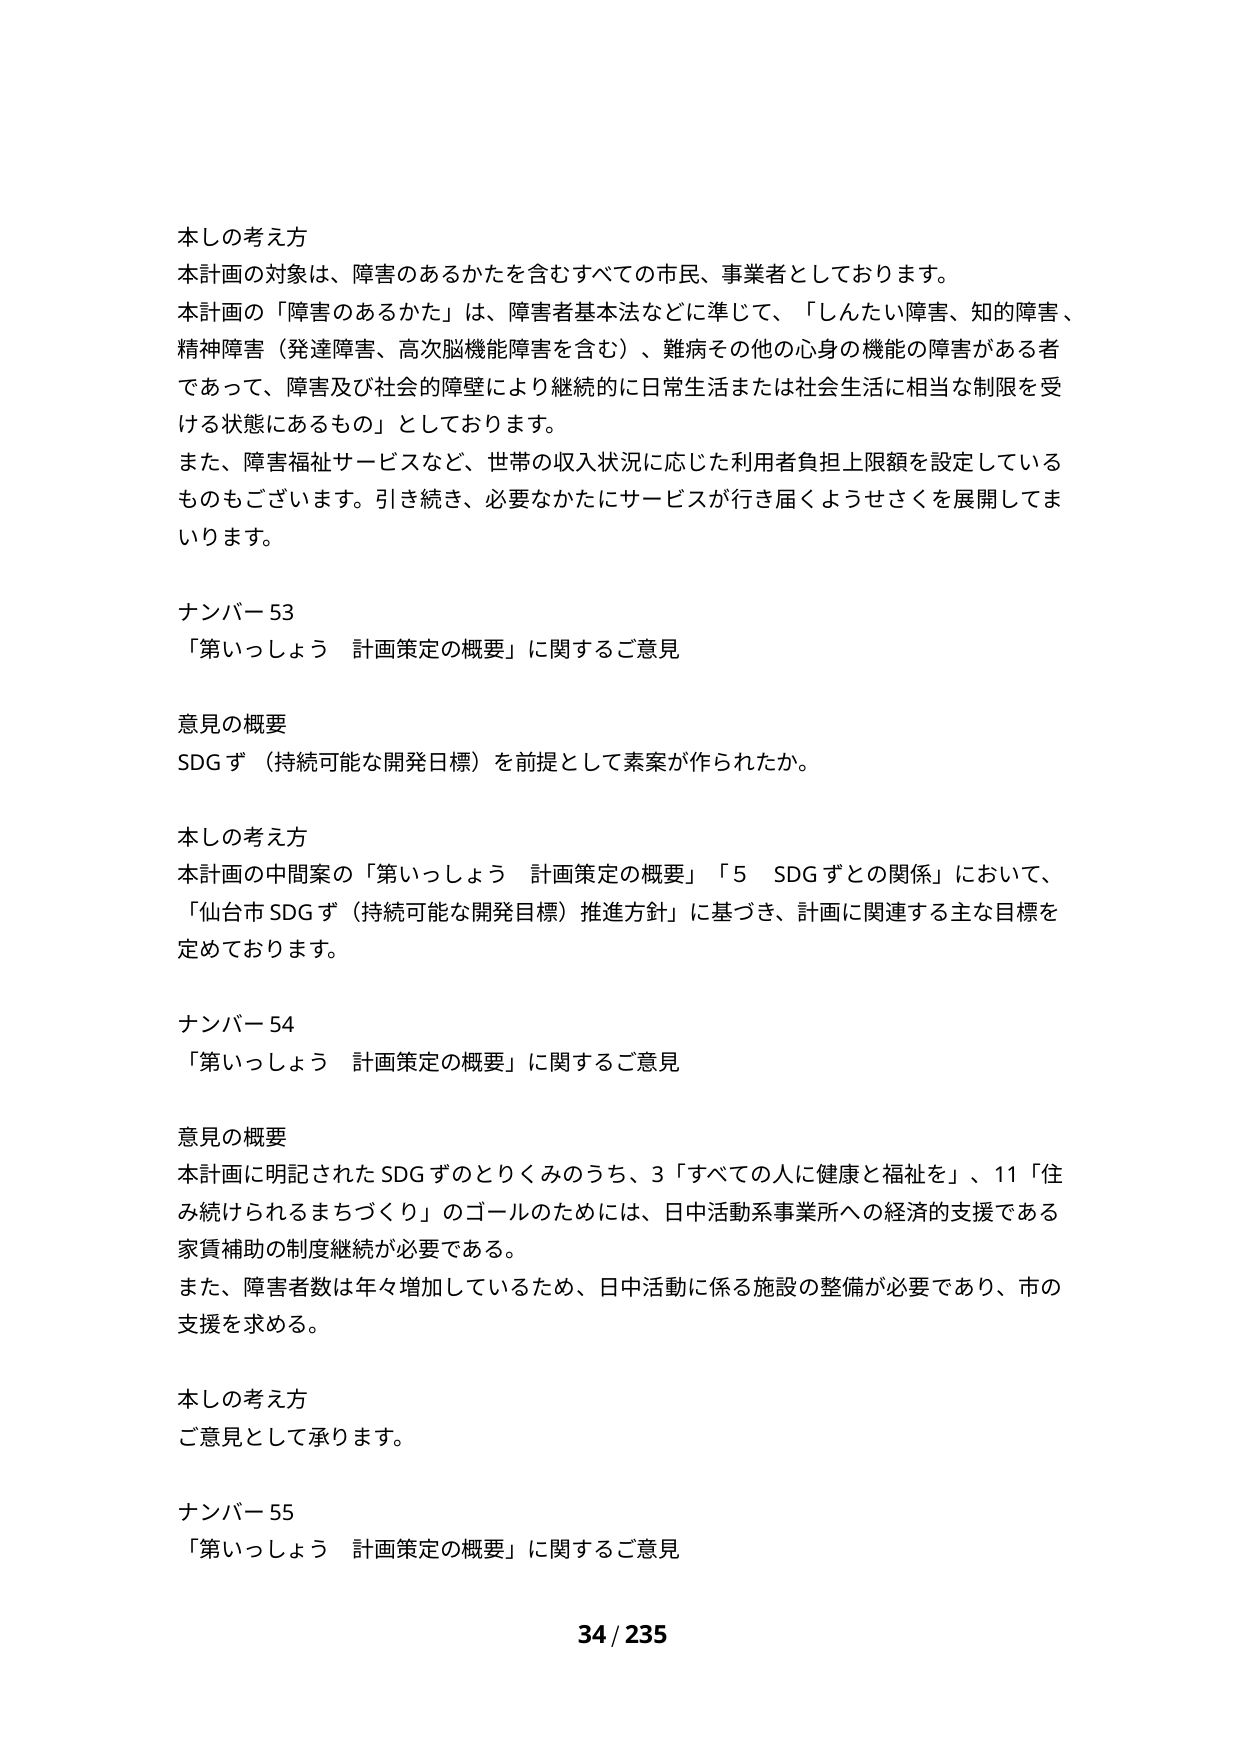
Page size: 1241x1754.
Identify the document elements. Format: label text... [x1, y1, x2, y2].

text 本計画の「障害のあるかた」は、障害者基本法などに準じて、「しんたい障害、知的障害、精神障害（発達障害、高次脳機能障害を含む）、難病その他の心身の機能の障害がある者であって、障害及び社会的障壁により継続的に日常生活または社会生活に相当な制限を受ける状態にあるもの」としております。 [177, 292, 1063, 442]
text ナンバー54 [177, 1004, 1063, 1042]
text ナンバー53 [177, 592, 1063, 629]
text SDGず （持続可能な開発日標）を前提として素案が作られたか。 [177, 742, 1063, 779]
text 意見の概要 [177, 704, 1063, 742]
text 本計画の対象は、障害のあるかたを含むすべての市民、事業者としております。 [177, 254, 1063, 292]
text 「第いっしょう 計画策定の概要」に関するご意見 [177, 1042, 1063, 1079]
text 意見の概要 [177, 1117, 1063, 1154]
text 本しの考え方 [177, 817, 1063, 854]
text また、障害福祉サービスなど、世帯の収入状況に応じた利用者負担上限額を設定しているものもございます。引き続き、必要なかたにサービスが行き届くようせさくを展開してまいります。 [177, 442, 1063, 554]
text 本計画の中間案の「第いっしょう 計画策定の概要」「５ SDGずとの関係」において、「仙台市SDGず（持続可能な開発目標）推進方針」に基づき、計画に関連する主な目標を定めております。 [177, 854, 1063, 967]
text 本計画に明記されたSDGずのとりくみのうち、3「すべての人に健康と福祉を」、11「住み続けられるまちづくり」のゴールのためには、日中活動系事業所への経済的支援である家賃補助の制度継続が必要である。 [177, 1154, 1063, 1267]
text ナンバー55 [177, 1492, 1063, 1529]
text 「第いっしょう 計画策定の概要」に関するご意見 [177, 629, 1063, 667]
text また、障害者数は年々増加しているため、日中活動に係る施設の整備が必要であり、市の支援を求める。 [177, 1267, 1063, 1342]
text ご意見として承ります。 [177, 1417, 1063, 1454]
text 本しの考え方 [177, 217, 1063, 254]
text 本しの考え方 [177, 1379, 1063, 1417]
text 「第いっしょう 計画策定の概要」に関するご意見 [177, 1529, 1063, 1567]
